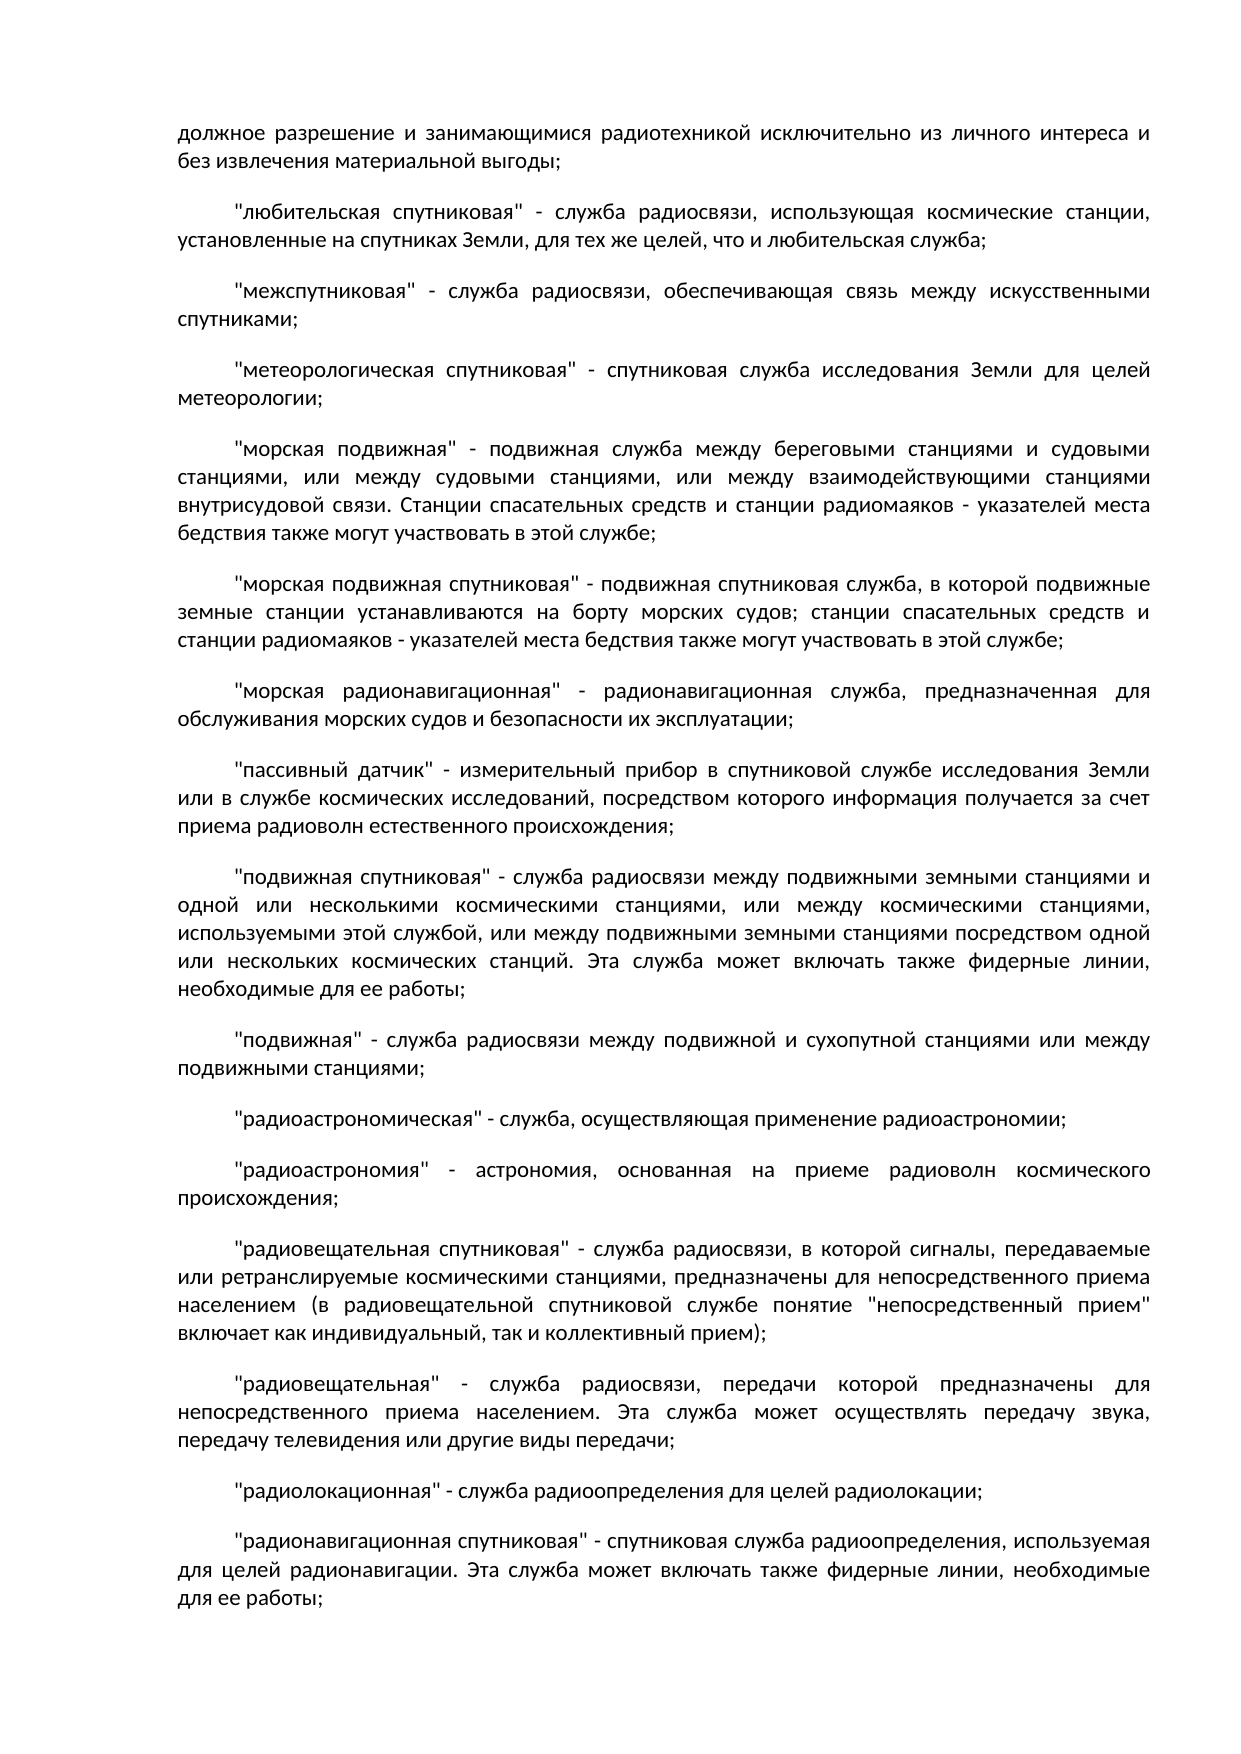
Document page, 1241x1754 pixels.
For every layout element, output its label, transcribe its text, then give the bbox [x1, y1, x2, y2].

text "радиолокационная" - служба радиоопределения для целей радиолокации; [177, 1476, 1152, 1504]
text "морская подвижная спутниковая" - подвижная спутниковая служба, в которой подвижные земные станции устанавливаются на борту морских судов; станции спасательных средств и станции радиомаяков - указателей места бедствия также могут участвовать в этой службе; [177, 569, 1152, 653]
text "метеорологическая спутниковая" - спутниковая служба исследования Земли для целей метеорологии; [177, 355, 1152, 411]
text "подвижная" - служба радиосвязи между подвижной и сухопутной станциями или между подвижными станциями; [177, 1025, 1152, 1081]
text "любительская спутниковая" - служба радиосвязи, использующая космические станции, установленные на спутниках Земли, для тех же целей, что и любительская служба; [177, 197, 1152, 253]
text "межспутниковая" - служба радиосвязи, обеспечивающая связь между искусственными спутниками; [177, 276, 1152, 332]
text "радиовещательная" - служба радиосвязи, передачи которой предназначены для непосредственного приема населением. Эта служба может осуществлять передачу звука, передачу телевидения или другие виды передачи; [177, 1369, 1152, 1453]
text "радиоастрономическая" - служба, осуществляющая применение радиоастрономии; [177, 1104, 1152, 1132]
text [177, 118, 1152, 174]
text "морская радионавигационная" - радионавигационная служба, предназначенная для обслуживания морских судов и безопасности их эксплуатации; [177, 676, 1152, 732]
text "подвижная спутниковая" - служба радиосвязи между подвижными земными станциями и одной или несколькими космическими станциями, или между космическими станциями, используемыми этой службой, или между подвижными земными станциями посредством одной или нескольких космических станций. Эта служба может включать также фидерные линии, необходимые для ее работы; [177, 862, 1152, 1002]
text "морская подвижная" - подвижная служба между береговыми станциями и судовыми станциями, или между судовыми станциями, или между взаимодействующими станциями внутрисудовой связи. Станции спасательных средств и станции радиомаяков - указателей места бедствия также могут участвовать в этой службе; [177, 434, 1152, 546]
text "радиоастрономия" - астрономия, основанная на приеме радиоволн космического происхождения; [177, 1155, 1152, 1211]
text "радиовещательная спутниковая" - служба радиосвязи, в которой сигналы, передаваемые или ретранслируемые космическими станциями, предназначены для непосредственного приема населением (в радиовещательной спутниковой службе понятие "непосредственный прием" включает как индивидуальный, так и коллективный прием); [177, 1234, 1152, 1346]
text "радионавигационная спутниковая" - спутниковая служба радиоопределения, используемая для целей радионавигации. Эта служба может включать также фидерные линии, необходимые для ее работы; [177, 1527, 1152, 1611]
text "пассивный датчик" - измерительный прибор в спутниковой службе исследования Земли или в службе космических исследований, посредством которого информация получается за счет приема радиоволн естественного происхождения; [177, 755, 1152, 839]
